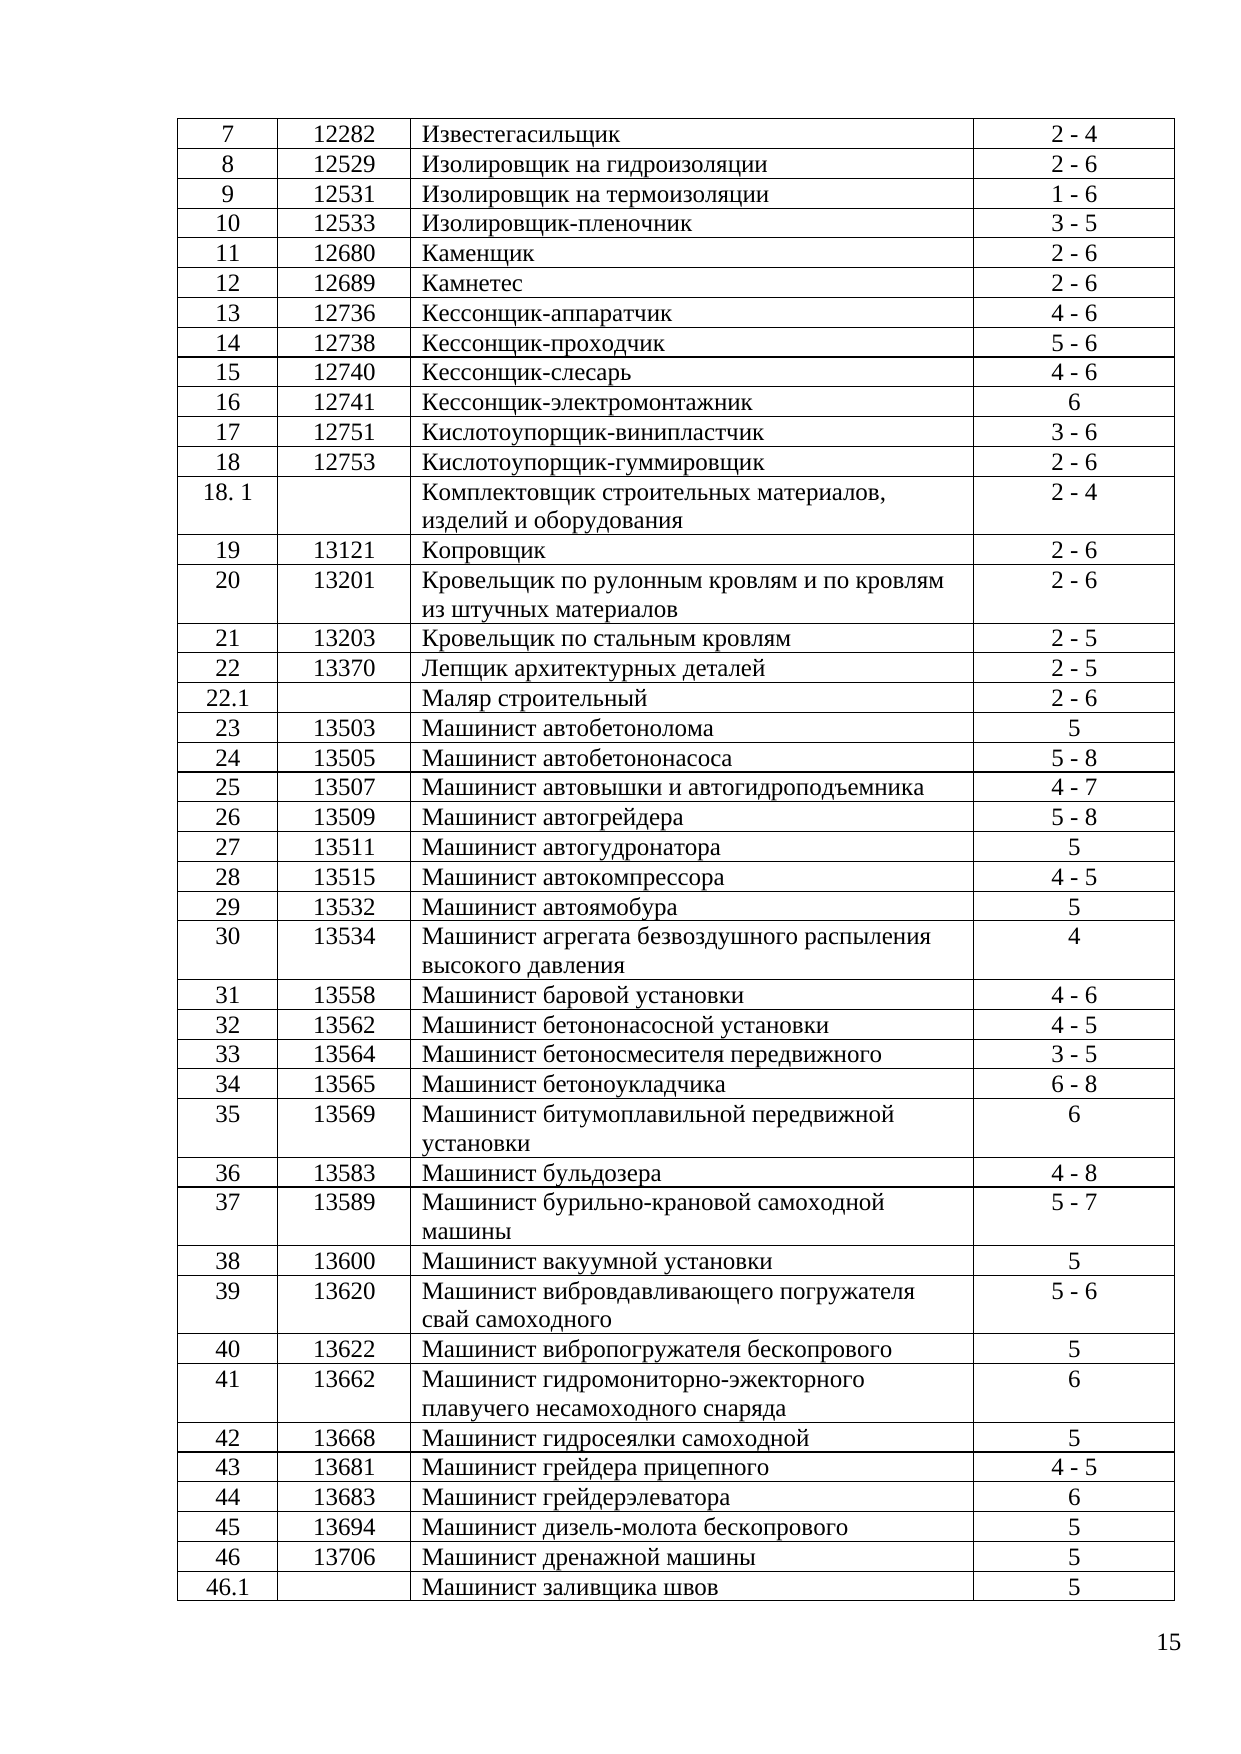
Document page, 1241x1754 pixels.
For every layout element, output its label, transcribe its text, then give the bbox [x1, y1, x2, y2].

table_cell 2 - 6 [974, 268, 1174, 297]
table_cell 12741 [278, 387, 410, 416]
table_cell Машинист гидромониторно-эжекторного плавучего несамоходного снаряда [411, 1364, 973, 1422]
table_cell 13121 [278, 535, 410, 564]
table_cell 18. 1 [178, 477, 277, 534]
table_cell Лепщик архитектурных деталей [411, 653, 973, 682]
table_cell Машинист автовышки и автогидроподъемника [411, 773, 973, 801]
table_cell Машинист автогудронатора [411, 832, 973, 861]
table_cell 4 - 5 [974, 862, 1174, 891]
table_cell Машинист заливщика швов [411, 1572, 973, 1600]
table_cell 12753 [278, 447, 410, 476]
table_cell 36 [178, 1158, 277, 1186]
table_cell 13370 [278, 653, 410, 682]
table_cell 2 - 6 [974, 683, 1174, 712]
table_cell Машинист автогрейдера [411, 802, 973, 831]
table_cell 31 [178, 980, 277, 1009]
table_cell Известегасильщик [411, 119, 973, 148]
table_cell 4 - 5 [974, 1010, 1174, 1038]
table_cell 16 [178, 387, 277, 416]
table_cell Кислотоупорщик-гуммировщик [411, 447, 973, 476]
table_cell 12736 [278, 298, 410, 327]
table_cell Машинист гидросеялки самоходной [411, 1423, 973, 1451]
table_cell 45 [178, 1512, 277, 1541]
table_cell 5 - 7 [974, 1188, 1174, 1245]
table_cell Машинист баровой установки [411, 980, 973, 1009]
table_cell 46.1 [178, 1572, 277, 1600]
table_cell Машинист автобетонолома [411, 713, 973, 742]
table_cell 5 - 8 [974, 743, 1174, 771]
table_cell 27 [178, 832, 277, 861]
table_cell 20 [178, 565, 277, 622]
table_cell 5 [974, 713, 1174, 742]
table_cell 13565 [278, 1069, 410, 1098]
table_cell 5 - 6 [974, 328, 1174, 356]
table_cell 12680 [278, 238, 410, 267]
table_cell 13600 [278, 1246, 410, 1275]
table_cell 25 [178, 773, 277, 801]
table_cell Машинист бетононасосной установки [411, 1010, 973, 1038]
table_cell 12531 [278, 179, 410, 207]
table_cell Каменщик [411, 238, 973, 267]
table_cell Машинист вибропогружателя бескопрового [411, 1334, 973, 1363]
table_cell 4 - 7 [974, 773, 1174, 801]
table_cell 24 [178, 743, 277, 771]
table_cell 2 - 6 [974, 565, 1174, 622]
table_cell Машинист дренажной машины [411, 1542, 973, 1571]
table_cell 18 [178, 447, 277, 476]
table_cell 12 [178, 268, 277, 297]
table_cell 7 [178, 119, 277, 148]
table_cell Машинист грейдерэлеватора [411, 1482, 973, 1511]
table_cell 44 [178, 1482, 277, 1511]
table_cell 22 [178, 653, 277, 682]
table_cell Машинист грейдера прицепного [411, 1453, 973, 1481]
table_cell 13203 [278, 624, 410, 652]
table_cell 35 [178, 1099, 277, 1157]
table_cell Машинист автоямобура [411, 892, 973, 920]
table_cell 22.1 [178, 683, 277, 712]
table_cell 4 - 5 [974, 1453, 1174, 1481]
table_cell Кессонщик-слесарь [411, 358, 973, 386]
table_cell 13534 [278, 921, 410, 979]
table_cell 4 - 8 [974, 1158, 1174, 1186]
table_cell 13201 [278, 565, 410, 622]
table_cell 10 [178, 209, 277, 237]
table_cell Кровельщик по стальным кровлям [411, 624, 973, 652]
table_cell 13509 [278, 802, 410, 831]
table_cell Машинист вакуумной установки [411, 1246, 973, 1275]
table_cell Машинист дизель-молота бескопрового [411, 1512, 973, 1541]
table_cell 13694 [278, 1512, 410, 1541]
table_cell 5 [974, 1423, 1174, 1451]
table_cell 13622 [278, 1334, 410, 1363]
table_cell 13706 [278, 1542, 410, 1571]
table_cell 5 [974, 892, 1174, 920]
table_cell 13564 [278, 1040, 410, 1068]
table_cell Машинист бурильно-крановой самоходной машины [411, 1188, 973, 1245]
table_cell Машинист вибровдавливающего погружателя свай самоходного [411, 1276, 973, 1333]
table_cell 12738 [278, 328, 410, 356]
table_cell 4 - 6 [974, 298, 1174, 327]
table_cell Машинист автобетононасоса [411, 743, 973, 771]
table_cell 34 [178, 1069, 277, 1098]
table_cell 13662 [278, 1364, 410, 1422]
table_cell 5 - 8 [974, 802, 1174, 831]
table_cell Кессонщик-электромонтажник [411, 387, 973, 416]
table_cell 4 [974, 921, 1174, 979]
table_cell 13503 [278, 713, 410, 742]
table_cell Машинист бетоноукладчика [411, 1069, 973, 1098]
table_cell 2 - 6 [974, 149, 1174, 178]
table_cell 4 - 6 [974, 358, 1174, 386]
table_cell 41 [178, 1364, 277, 1422]
table_cell 23 [178, 713, 277, 742]
table_cell Изолировщик-пленочник [411, 209, 973, 237]
table_cell 8 [178, 149, 277, 178]
table_cell [278, 477, 410, 534]
table_cell 40 [178, 1334, 277, 1363]
table_cell 43 [178, 1453, 277, 1481]
table_cell 13 [178, 298, 277, 327]
table_cell 5 [974, 1334, 1174, 1363]
table_cell 1 - 6 [974, 179, 1174, 207]
table_cell 5 [974, 1572, 1174, 1600]
table_cell 13569 [278, 1099, 410, 1157]
table_cell 3 - 5 [974, 1040, 1174, 1068]
table_cell 5 [974, 1542, 1174, 1571]
table_cell 2 - 4 [974, 119, 1174, 148]
table_cell 13681 [278, 1453, 410, 1481]
table_cell 2 - 5 [974, 653, 1174, 682]
table_cell 46 [178, 1542, 277, 1571]
table_cell Машинист бетоносмесителя передвижного [411, 1040, 973, 1068]
table_cell 4 - 6 [974, 980, 1174, 1009]
table_cell 12740 [278, 358, 410, 386]
table_cell Маляр строительный [411, 683, 973, 712]
table_cell [278, 1572, 410, 1600]
table_cell Изолировщик на гидроизоляции [411, 149, 973, 178]
table_cell 37 [178, 1188, 277, 1245]
table_cell 13683 [278, 1482, 410, 1511]
table_cell 13515 [278, 862, 410, 891]
table_cell Машинист автокомпрессора [411, 862, 973, 891]
table_cell 39 [178, 1276, 277, 1333]
table_cell 5 [974, 1246, 1174, 1275]
table_cell 13668 [278, 1423, 410, 1451]
table_cell 5 - 6 [974, 1276, 1174, 1333]
table_cell 2 - 4 [974, 477, 1174, 534]
table_cell 13532 [278, 892, 410, 920]
table_cell Кессонщик-проходчик [411, 328, 973, 356]
table_cell 29 [178, 892, 277, 920]
table_cell Кровельщик по рулонным кровлям и по кровлям из штучных материалов [411, 565, 973, 622]
table_cell 3 - 5 [974, 209, 1174, 237]
table_cell 12689 [278, 268, 410, 297]
table_cell 38 [178, 1246, 277, 1275]
table_cell 6 [974, 387, 1174, 416]
table_cell 19 [178, 535, 277, 564]
table_cell 13511 [278, 832, 410, 861]
table_cell 9 [178, 179, 277, 207]
table_cell 17 [178, 417, 277, 446]
table_cell 6 - 8 [974, 1069, 1174, 1098]
table_cell 2 - 5 [974, 624, 1174, 652]
table_cell 5 [974, 832, 1174, 861]
table_cell 13562 [278, 1010, 410, 1038]
table_cell 12529 [278, 149, 410, 178]
table_cell Комплектовщик строительных материалов, изделий и оборудования [411, 477, 973, 534]
table_cell 2 - 6 [974, 238, 1174, 267]
table_cell 2 - 6 [974, 447, 1174, 476]
table_cell 28 [178, 862, 277, 891]
table_cell 13558 [278, 980, 410, 1009]
table_cell 13620 [278, 1276, 410, 1333]
table_cell [278, 683, 410, 712]
table_cell Машинист бульдозера [411, 1158, 973, 1186]
table_cell 6 [974, 1482, 1174, 1511]
table_cell 13583 [278, 1158, 410, 1186]
table_cell Изолировщик на термоизоляции [411, 179, 973, 207]
table_cell 30 [178, 921, 277, 979]
table_cell 12533 [278, 209, 410, 237]
table_cell 12751 [278, 417, 410, 446]
table_cell 13589 [278, 1188, 410, 1245]
table_cell 42 [178, 1423, 277, 1451]
table_cell 6 [974, 1099, 1174, 1157]
table_cell Машинист битумоплавильной передвижной установки [411, 1099, 973, 1157]
table_cell 2 - 6 [974, 535, 1174, 564]
table_cell Камнетес [411, 268, 973, 297]
table_cell 12282 [278, 119, 410, 148]
table_cell Копровщик [411, 535, 973, 564]
table_cell 26 [178, 802, 277, 831]
table_cell Кессонщик-аппаратчик [411, 298, 973, 327]
table_cell 14 [178, 328, 277, 356]
table_cell Кислотоупорщик-винипластчик [411, 417, 973, 446]
table_cell 21 [178, 624, 277, 652]
table_cell 13505 [278, 743, 410, 771]
table_cell 5 [974, 1512, 1174, 1541]
table_cell 33 [178, 1040, 277, 1068]
table_cell 3 - 6 [974, 417, 1174, 446]
table_cell 15 [178, 358, 277, 386]
table_cell 13507 [278, 773, 410, 801]
table_cell 32 [178, 1010, 277, 1038]
table_cell Машинист агрегата безвоздушного распыления высокого давления [411, 921, 973, 979]
table_cell 6 [974, 1364, 1174, 1422]
table_cell 11 [178, 238, 277, 267]
